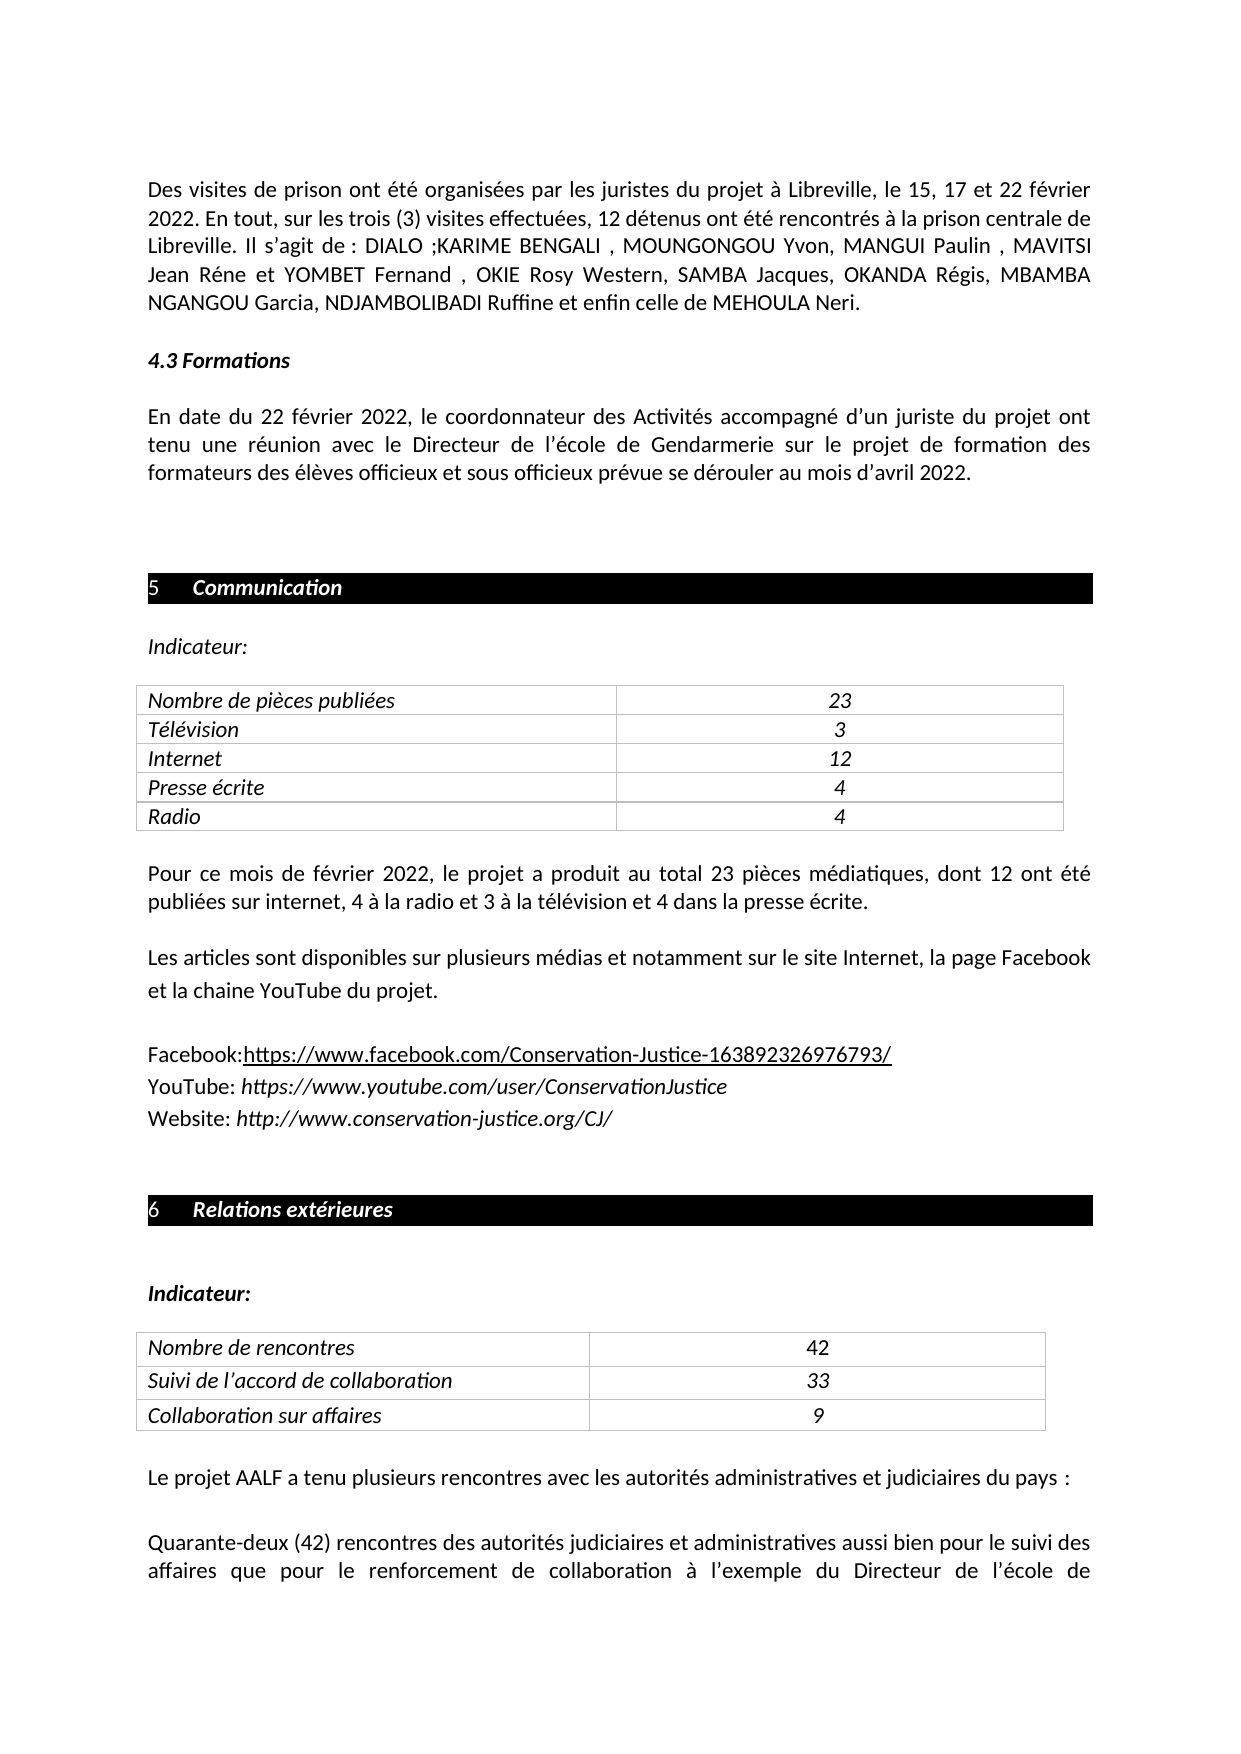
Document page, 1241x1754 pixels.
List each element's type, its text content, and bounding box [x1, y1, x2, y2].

text En date du 22 février 2022, le coordonnateur des Activités accompagné d’un juriste du projet ont tenu une réunion avec le Directeur de l’école de Gendarmerie sur le projet de formation des formateurs des élèves officieux et sous officieux prévue se dérouler au mois d’avril 2022. [148, 402, 1093, 486]
text Indicateur: [148, 1279, 1093, 1307]
text Des visites de prison ont été organisées par les juristes du projet à Libreville, le 15, 17 et 22 février 2022. En tout, sur les trois (3) visites effectuées, 12 détenus ont été rencontrés à la prison centrale de Libreville. Il s’agit de : DIALO ;KARIME BENGALI , MOUNGONGOU Yvon, MANGUI Paulin , MAVITSI Jean Réne et YOMBET Fernand , OKIE Rosy Western, SAMBA Jacques, OKANDA Régis, MBAMBA NGANGOU Garcia, NDJAMBOLIBADI Ruffine et enfin celle de MEHOULA Neri. [148, 176, 1093, 316]
subtitle Communication [148, 573, 1093, 603]
table_header Nombre de rencontres [137, 1333, 589, 1366]
text Les articles sont disponibles sur plusieurs médias et notamment sur le site Internet, la page Facebook et la chaine YouTube du projet. [148, 943, 1093, 1004]
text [148, 1528, 1093, 1584]
table_cell 4 [617, 803, 1063, 830]
text Le projet AALF a tenu plusieurs rencontres avec les autorités administratives et judiciaires du pays : [148, 1463, 1093, 1491]
table_cell Suivi de l’accord de collaboration [137, 1367, 589, 1399]
text YouTube: https://www.youtube.com/user/ConservationJustice [148, 1072, 1093, 1100]
text Website: http://www.conservation-justice.org/CJ/ [148, 1104, 1093, 1132]
subtitle Relations extérieures [148, 1195, 1093, 1225]
table_cell 3 [617, 715, 1063, 743]
table_cell Presse écrite [137, 773, 616, 801]
table_header 42 [590, 1333, 1045, 1366]
table_cell Internet [137, 744, 616, 772]
table_cell 33 [590, 1367, 1045, 1399]
text Indicateur: [148, 632, 1093, 660]
table_cell 4 [617, 773, 1063, 801]
text Pour ce mois de février 2022, le projet a produit au total 23 pièces médiatiques, dont 12 ont été publiées sur internet, 4 à la radio et 3 à la télévision et 4 dans la presse écrite. [148, 859, 1093, 916]
text 4.3 Formations [148, 346, 1093, 374]
table_cell Radio [137, 803, 616, 830]
table_header 23 [617, 686, 1063, 714]
table_cell Collaboration sur affaires [137, 1400, 589, 1430]
table_cell Télévision [137, 715, 616, 743]
table_header Nombre de pièces publiées [137, 686, 616, 714]
table_cell 12 [617, 744, 1063, 772]
table_cell 9 [590, 1400, 1045, 1430]
text Facebook:https://www.facebook.com/Conservation-Justice-163892326976793/ [148, 1040, 1093, 1068]
